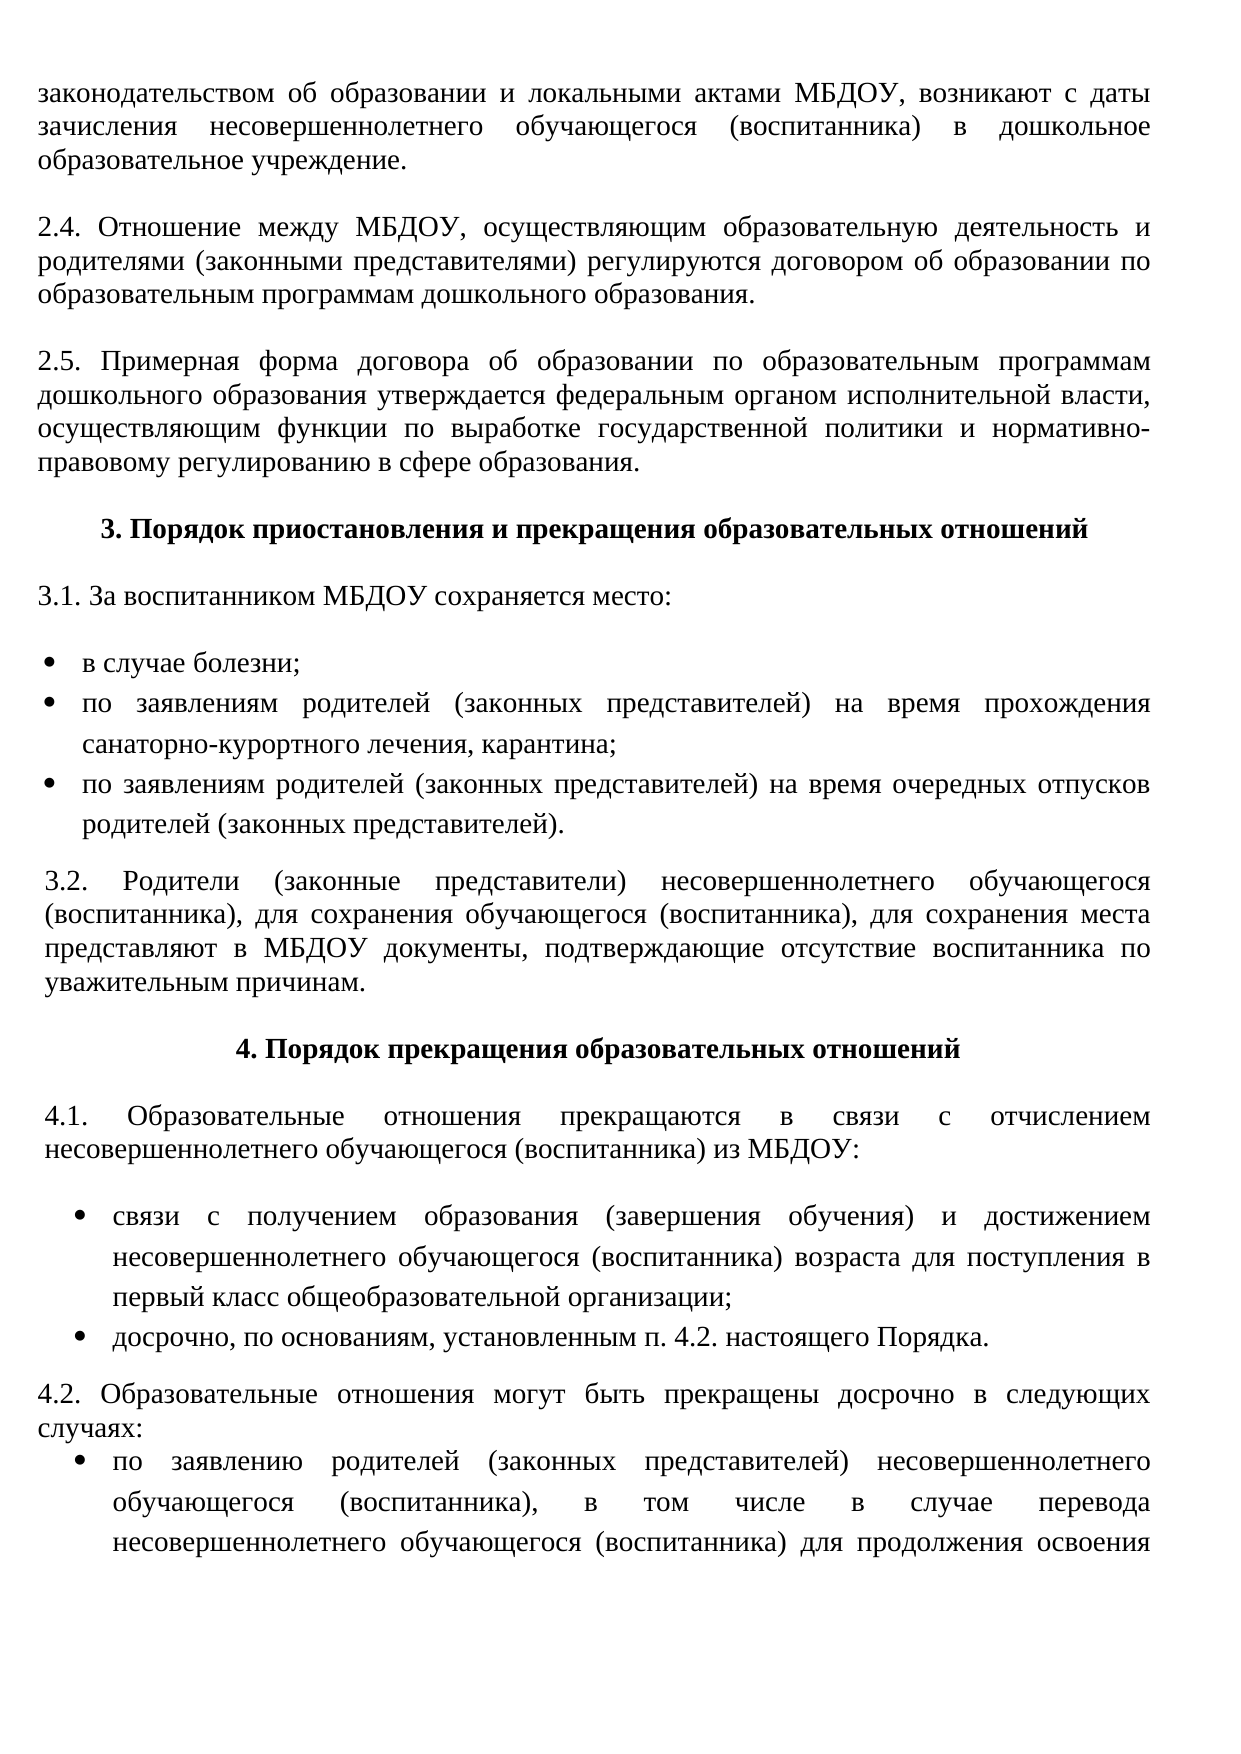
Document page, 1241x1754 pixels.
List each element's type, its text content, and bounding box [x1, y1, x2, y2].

text 3.1. За воспитанником МБДОУ сохраняется место: [37, 578, 1152, 612]
text 2.5. Примерная форма договора об образовании по образовательным программам дошкольного образования утверждается федеральным органом исполнительной власти, осуществляющим функции по выработке государственной политики и нормативно-правовому регулированию в сфере образования. [37, 343, 1152, 477]
text 2.4. Отношение между МБДОУ, осуществляющим образовательную деятельность и родителями (законными представителями) регулируются договором об образовании по образовательным программам дошкольного образования. [37, 209, 1152, 310]
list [75, 1443, 1152, 1557]
list в случае болезни; [44, 645, 1152, 679]
text 3. Порядок приостановления и прекращения образовательных отношений [37, 511, 1152, 544]
list связи с получением образования (завершения обучения) и достижением несовершеннолетнего обучающегося (воспитанника) возраста для поступления в первый класс общеобразовательной организации; [75, 1198, 1152, 1313]
text 4.1. Образовательные отношения прекращаются в связи с отчислением несовершеннолетнего обучающегося (воспитанника) из МБДОУ: [44, 1098, 1152, 1165]
text 4.2. Образовательные отношения могут быть прекращены досрочно в следующих случаях: [37, 1376, 1152, 1443]
text 4. Порядок прекращения образовательных отношений [44, 1031, 1152, 1064]
list по заявлениям родителей (законных представителей) на время прохождения санаторно-курортного лечения, карантина; [44, 685, 1152, 759]
text 3.2. Родители (законные представители) несовершеннолетнего обучающегося (воспитанника), для сохранения обучающегося (воспитанника), для сохранения места представляют в МБДОУ документы, подтверждающие отсутствие воспитанника по уважительным причинам. [44, 863, 1152, 997]
list по заявлениям родителей (законных представителей) на время очередных отпусков родителей (законных представителей). [44, 766, 1152, 840]
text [37, 75, 1152, 176]
list досрочно, по основаниям, установленным п. 4.2. настоящего Порядка. [75, 1319, 1152, 1353]
